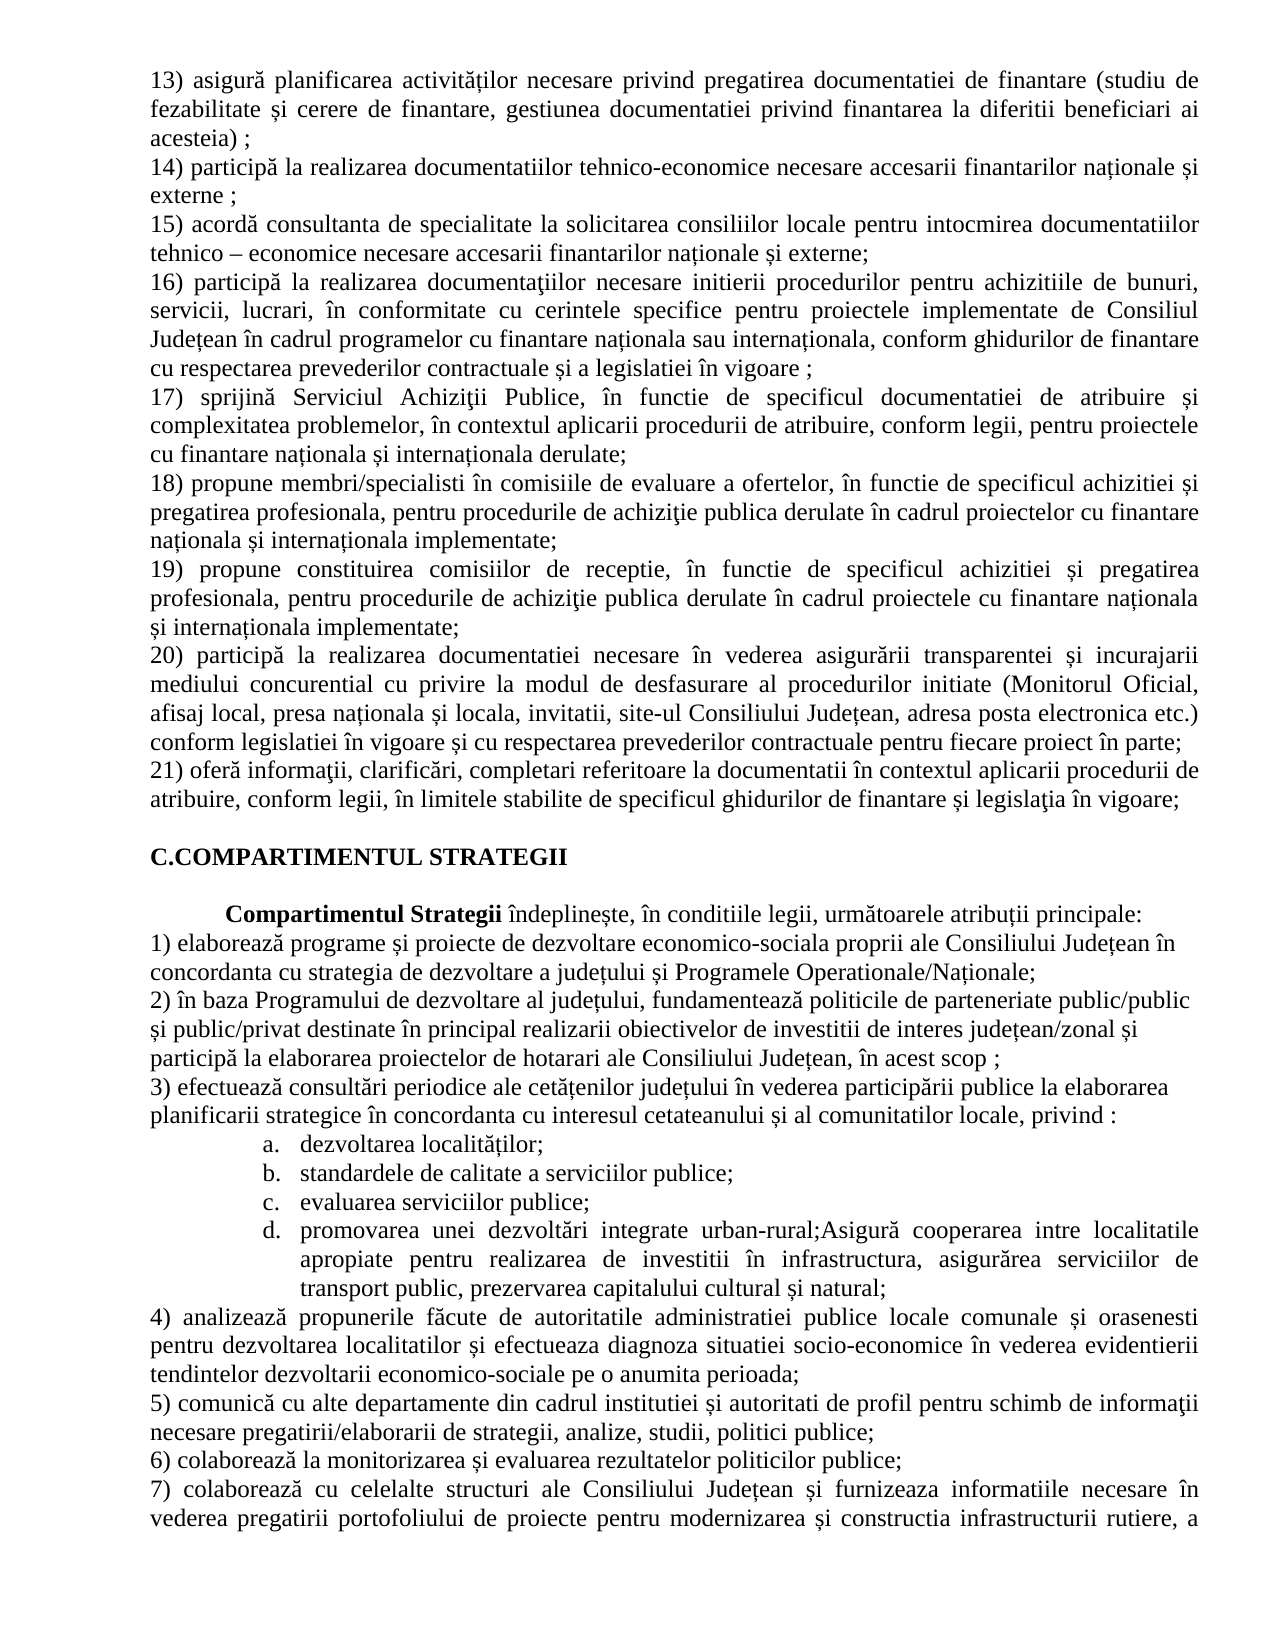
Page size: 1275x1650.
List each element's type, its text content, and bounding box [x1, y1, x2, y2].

list standardele de calitate a serviciilor publice; [262, 1158, 1200, 1187]
text 18) propune membri/specialisti în comisiile de evaluare a ofertelor, în functie de specificul achizitiei și pregatirea profesionala, pentru procedurile de achiziţie publica derulate în cadrul proiectelor cu finantare naționala și internaționala implementate; [150, 468, 1200, 554]
text 14) participă la realizarea documentatiilor tehnico-economice necesare accesarii finantarilor naționale și externe ; [150, 152, 1200, 209]
text 5) comunică cu alte departamente din cadrul institutiei și autoritati de profil pentru schimb de informaţii necesare pregatirii/elaborarii de strategii, analize, studii, politici publice; [150, 1388, 1200, 1446]
text 16) participă la realizarea documentaţiilor necesare initierii procedurilor pentru achizitiile de bunuri, servicii, lucrari, în conformitate cu cerintele specifice pentru proiectele implementate de Consiliul Județean în cadrul programelor cu finantare naționala sau internaționala, conform ghidurilor de finantare cu respectarea prevederilor contractuale și a legislatiei în vigoare ; [150, 267, 1200, 382]
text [150, 1474, 1200, 1532]
list dezvoltarea localităților; [262, 1129, 1200, 1158]
text 17) sprijină Serviciul Achiziţii Publice, în functie de specificul documentatiei de atribuire și complexitatea problemelor, în contextul aplicarii procedurii de atribuire, conform legii, pentru proiectele cu finantare naționala și internaționala derulate; [150, 382, 1200, 468]
list evaluarea serviciilor publice; [262, 1187, 1200, 1216]
text 15) acordă consultanta de specialitate la solicitarea consiliilor locale pentru intocmirea documentatiilor tehnico – economice necesare accesarii finantarilor naționale și externe; [150, 209, 1200, 267]
text 21) oferă informaţii, clarificări, completari referitoare la documentatii în contextul aplicarii procedurii de atribuire, conform legii, în limitele stabilite de specificul ghidurilor de finantare și legislaţia în vigoare; [150, 756, 1200, 813]
text 13) asigură planificarea activităților necesare privind pregatirea documentatiei de finantare (studiu de fezabilitate și cerere de finantare, gestiunea documentatiei privind finantarea la diferitii beneficiari ai acesteia) ; [150, 66, 1200, 152]
text 4) analizează propunerile făcute de autoritatile administratiei publice locale comunale și orasenesti pentru dezvoltarea localitatilor și efectueaza diagnoza situatiei socio-economice în vederea evidentierii tendintelor dezvoltarii economico-sociale pe o anumita perioada; [150, 1302, 1200, 1388]
text 6) colaborează la monitorizarea și evaluarea rezultatelor politicilor publice; [150, 1446, 1200, 1474]
text Compartimentul Strategii îndeplinește, în conditiile legii, următoarele atribuții principale: [150, 899, 1200, 928]
text 1) elaborează programe și proiecte de dezvoltare economico-sociala proprii ale Consiliului Județean în concordanta cu strategia de dezvoltare a județului și Programele Operationale/Naționale; [150, 928, 1200, 986]
text 20) participă la realizarea documentatiei necesare în vederea asigurării transparentei și incurajarii mediului concurential cu privire la modul de desfasurare al procedurilor initiate (Monitorul Oficial, afisaj local, presa naționala și locala, invitatii, site-ul Consiliului Județean, adresa posta electronica etc.) conform legislatiei în vigoare și cu respectarea prevederilor contractuale pentru fiecare proiect în parte; [150, 641, 1200, 756]
text C.COMPARTIMENTUL STRATEGII [150, 842, 1200, 871]
text 19) propune constituirea comisiilor de receptie, în functie de specificul achizitiei și pregatirea profesionala, pentru procedurile de achiziţie publica derulate în cadrul proiectele cu finantare naționala și internaționala implementate; [150, 554, 1200, 641]
text 2) în baza Programului de dezvoltare al județului, fundamentează politicile de parteneriate public/public și public/privat destinate în principal realizarii obiectivelor de investitii de interes județean/zonal și participă la elaborarea proiectelor de hotarari ale Consiliului Județean, în acest scop ; [150, 986, 1200, 1072]
list promovarea unei dezvoltări integrate urban-rural;Asigură cooperarea intre localitatile apropiate pentru realizarea de investitii în infrastructura, asigurărea serviciilor de transport public, prezervarea capitalului cultural și natural; [262, 1216, 1200, 1302]
text 3) efectuează consultări periodice ale cetățenilor județului în vederea participării publice la elaborarea planificarii strategice în concordanta cu interesul cetateanului și al comunitatilor locale, privind : [150, 1072, 1200, 1129]
